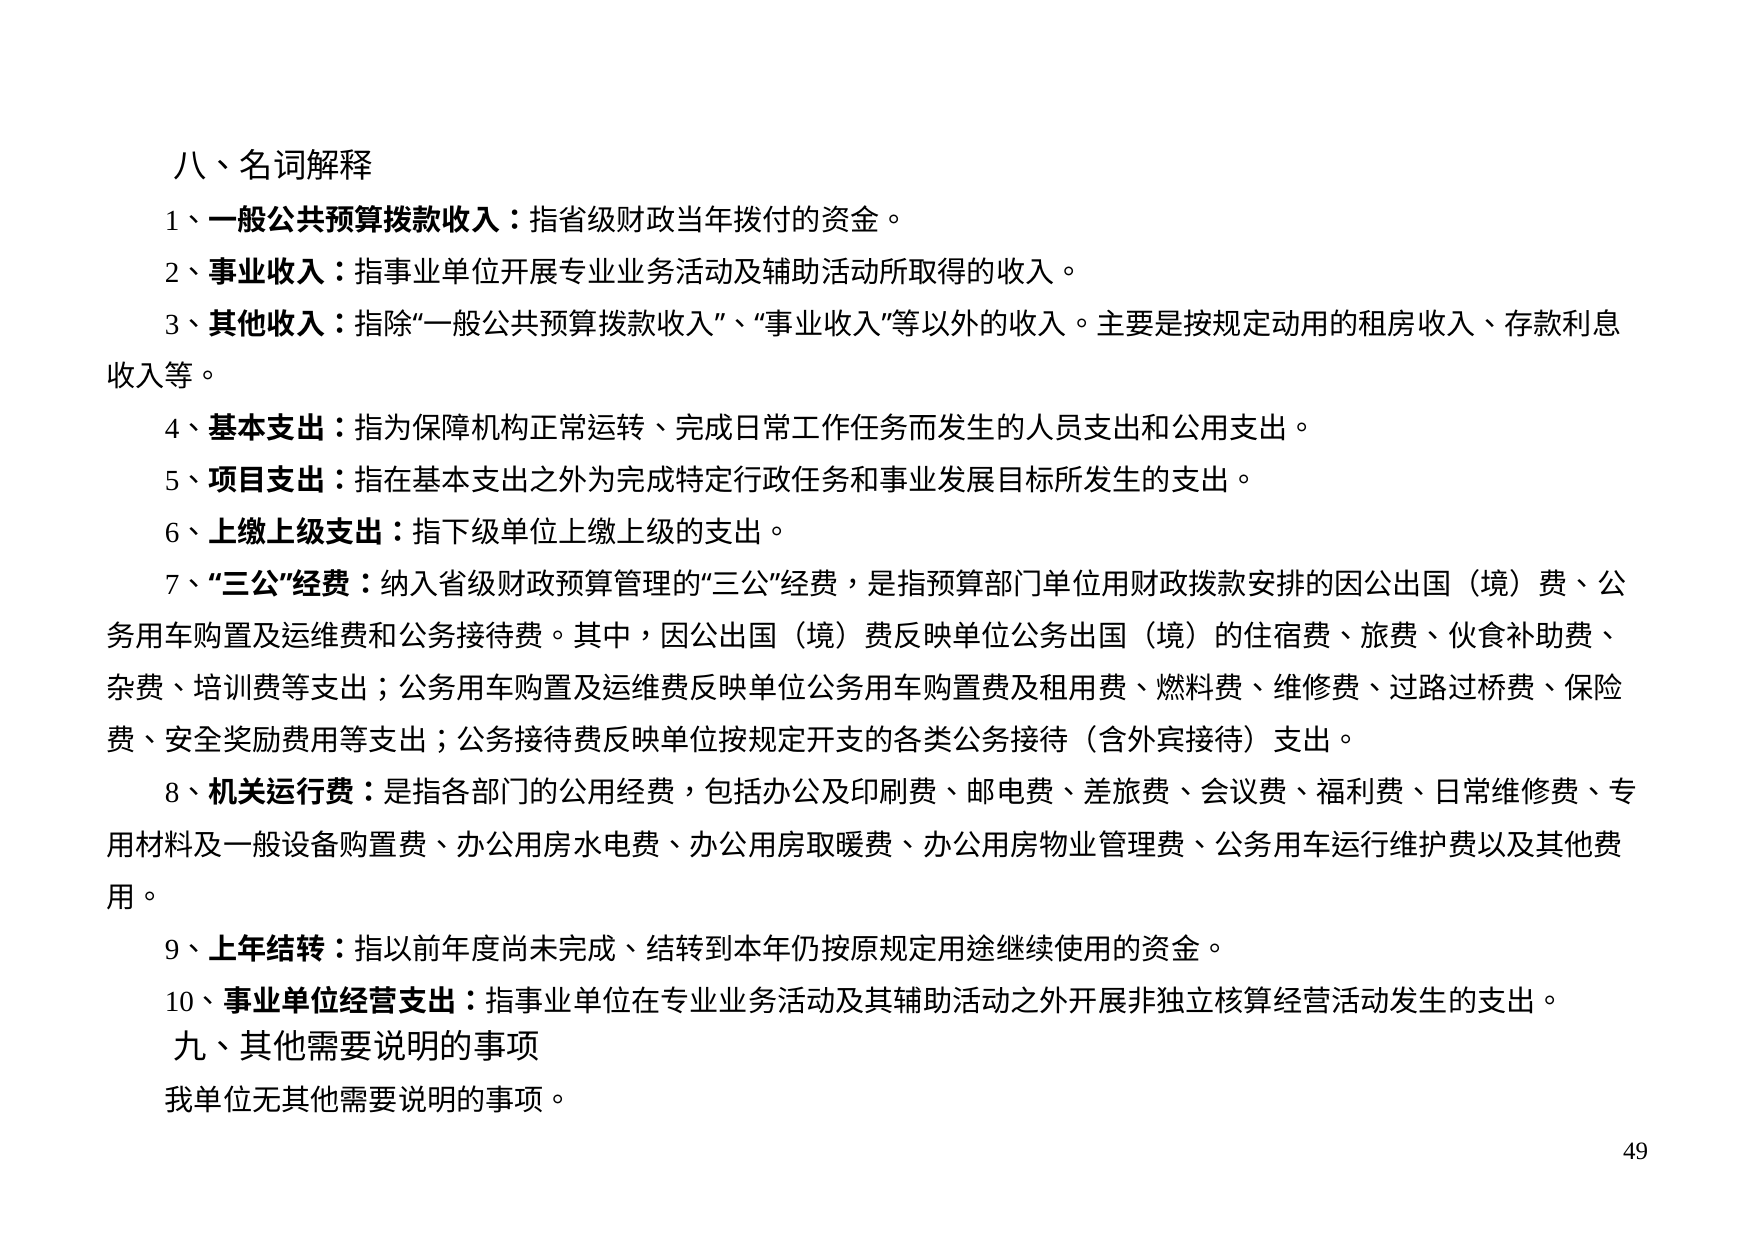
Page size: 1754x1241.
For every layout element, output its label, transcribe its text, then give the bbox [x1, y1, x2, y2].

text 9、上年结转：指以前年度尚未完成、结转到本年仍按原规定用途继续使用的资金。 [106, 917, 1648, 969]
text 八、名词解释 [106, 142, 1648, 187]
text 九、其他需要说明的事项 [106, 1023, 1648, 1068]
text 我单位无其他需要说明的事项。 [106, 1069, 1648, 1121]
text 6、上缴上级支出：指下级单位上缴上级的支出。 [106, 501, 1648, 553]
text 8、机关运行费：是指各部门的公用经费，包括办公及印刷费、邮电费、差旅费、会议费、福利费、日常维修费、专用材料及一般设备购置费、办公用房水电费、办公用房取暖费、办公用房物业管理费、公务用车运行维护费以及其他费用。 [106, 761, 1648, 917]
text 2、事业收入：指事业单位开展专业业务活动及辅助活动所取得的收入。 [106, 240, 1648, 292]
text 5、项目支出：指在基本支出之外为完成特定行政任务和事业发展目标所发生的支出。 [106, 449, 1648, 501]
text 1、一般公共预算拨款收入：指省级财政当年拨付的资金。 [106, 188, 1648, 240]
text 4、基本支出：指为保障机构正常运转、完成日常工作任务而发生的人员支出和公用支出。 [106, 397, 1648, 449]
text 3、其他收入：指除“一般公共预算拨款收入”、“事业收入”等以外的收入。主要是按规定动用的租房收入、存款利息收入等。 [106, 292, 1648, 397]
text 10、事业单位经营支出：指事业单位在专业业务活动及其辅助活动之外开展非独立核算经营活动发生的支出。 [106, 969, 1648, 1022]
text 7、“三公”经费：纳入省级财政预算管理的“三公”经费，是指预算部门单位用财政拨款安排的因公出国（境）费、公务用车购置及运维费和公务接待费。其中，因公出国（境）费反映单位公务出国（境）的住宿费、旅费、伙食补助费、杂费、培训费等支出；公务用车购置及运维费反映单位公务用车购置费及租用费、燃料费、维修费、过路过桥费、保险费、安全奖励费用等支出；公务接待费反映单位按规定开支的各类公务接待（含外宾接待）支出。 [106, 553, 1648, 761]
